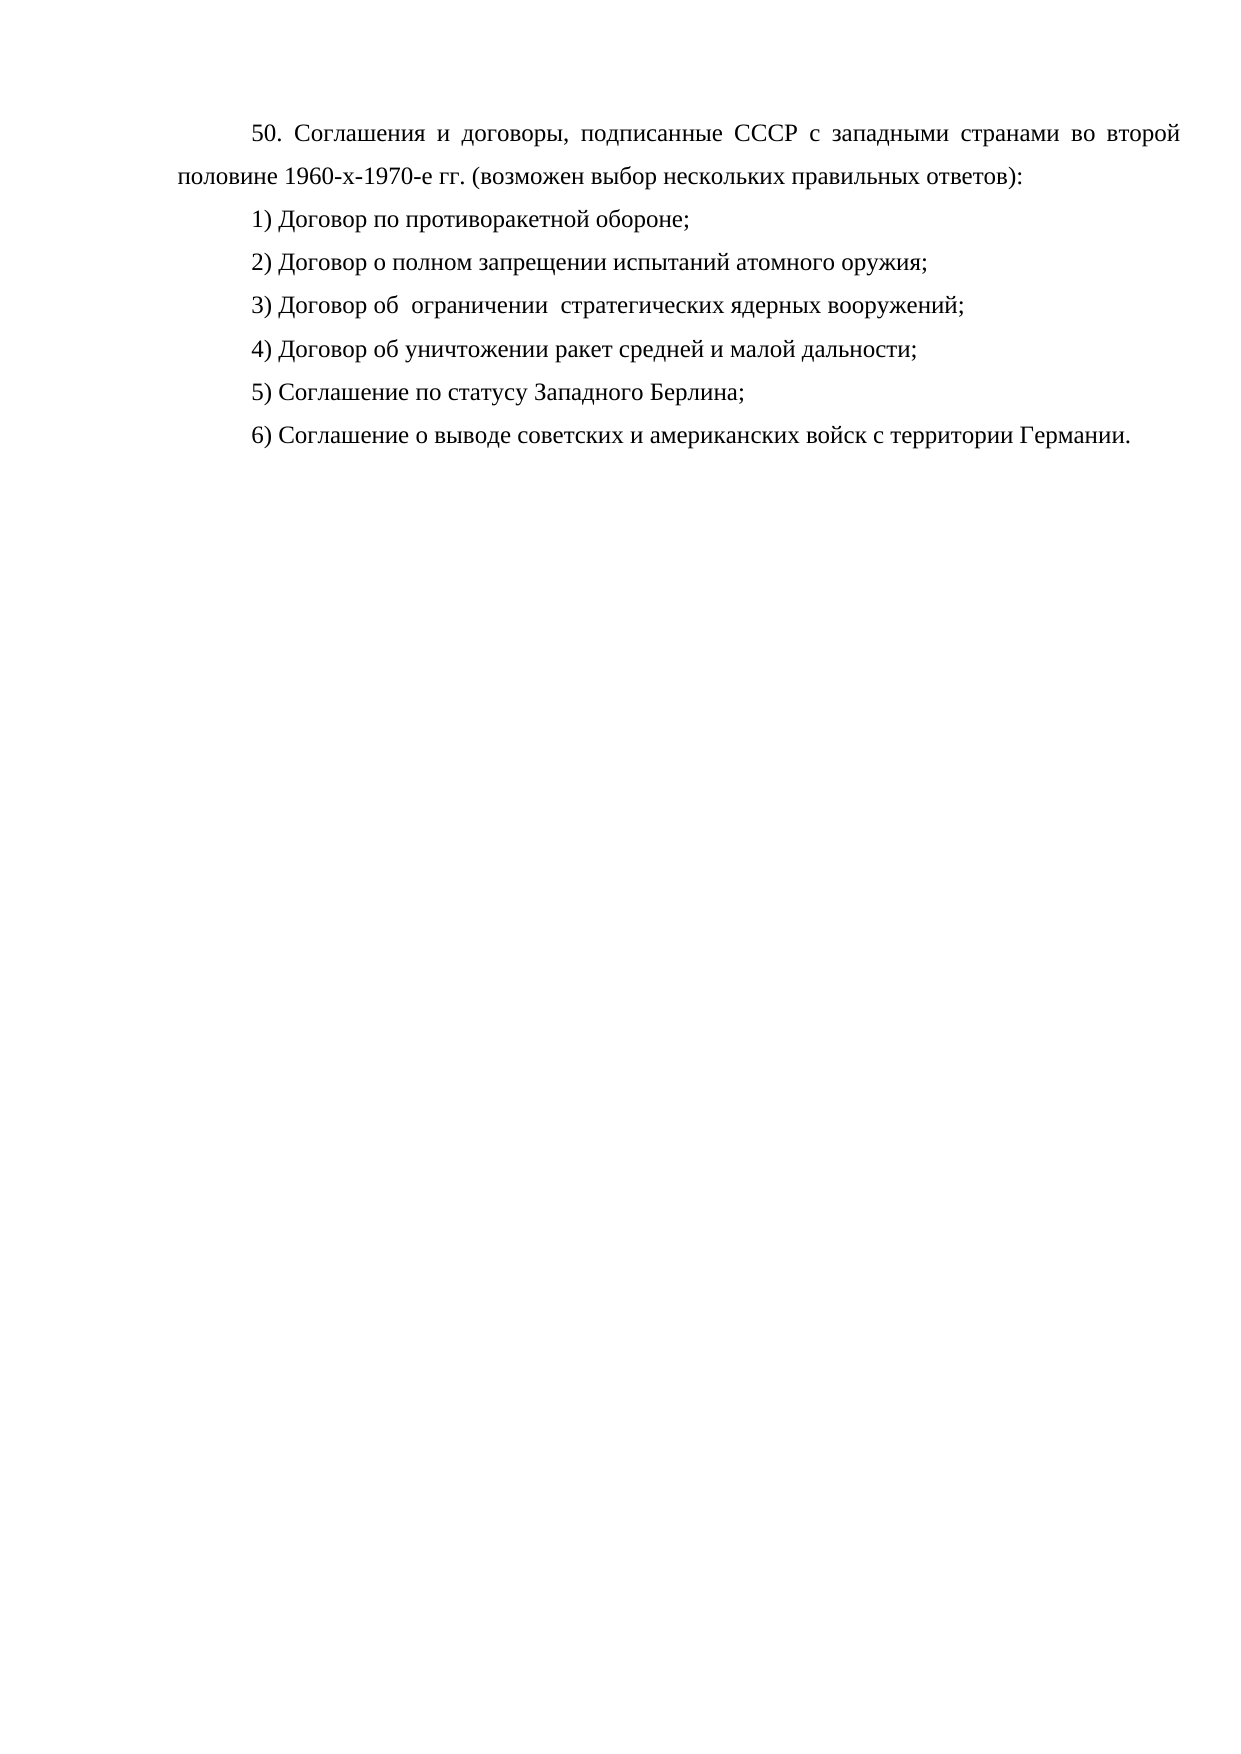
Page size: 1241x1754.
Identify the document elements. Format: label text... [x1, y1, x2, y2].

list 50. Соглашения и договоры, подписанные СССР с западными странами во второй половине 1960-х-1970-е гг. (возможен выбор нескольких правильных ответов): [177, 118, 1181, 190]
list 3) Договор об ограничении стратегических ядерных вооружений; [177, 291, 1181, 319]
list 4) Договор об уничтожении ракет средней и малой дальности; [177, 334, 1181, 362]
list 5) Соглашение по статусу Западного Берлина; [177, 377, 1181, 406]
list 2) Договор о полном запрещении испытаний атомного оружия; [177, 247, 1181, 276]
list 6) Соглашение о выводе советских и американских войск с территории Германии. [177, 420, 1181, 449]
list 1) Договор по противоракетной обороне; [177, 204, 1181, 233]
